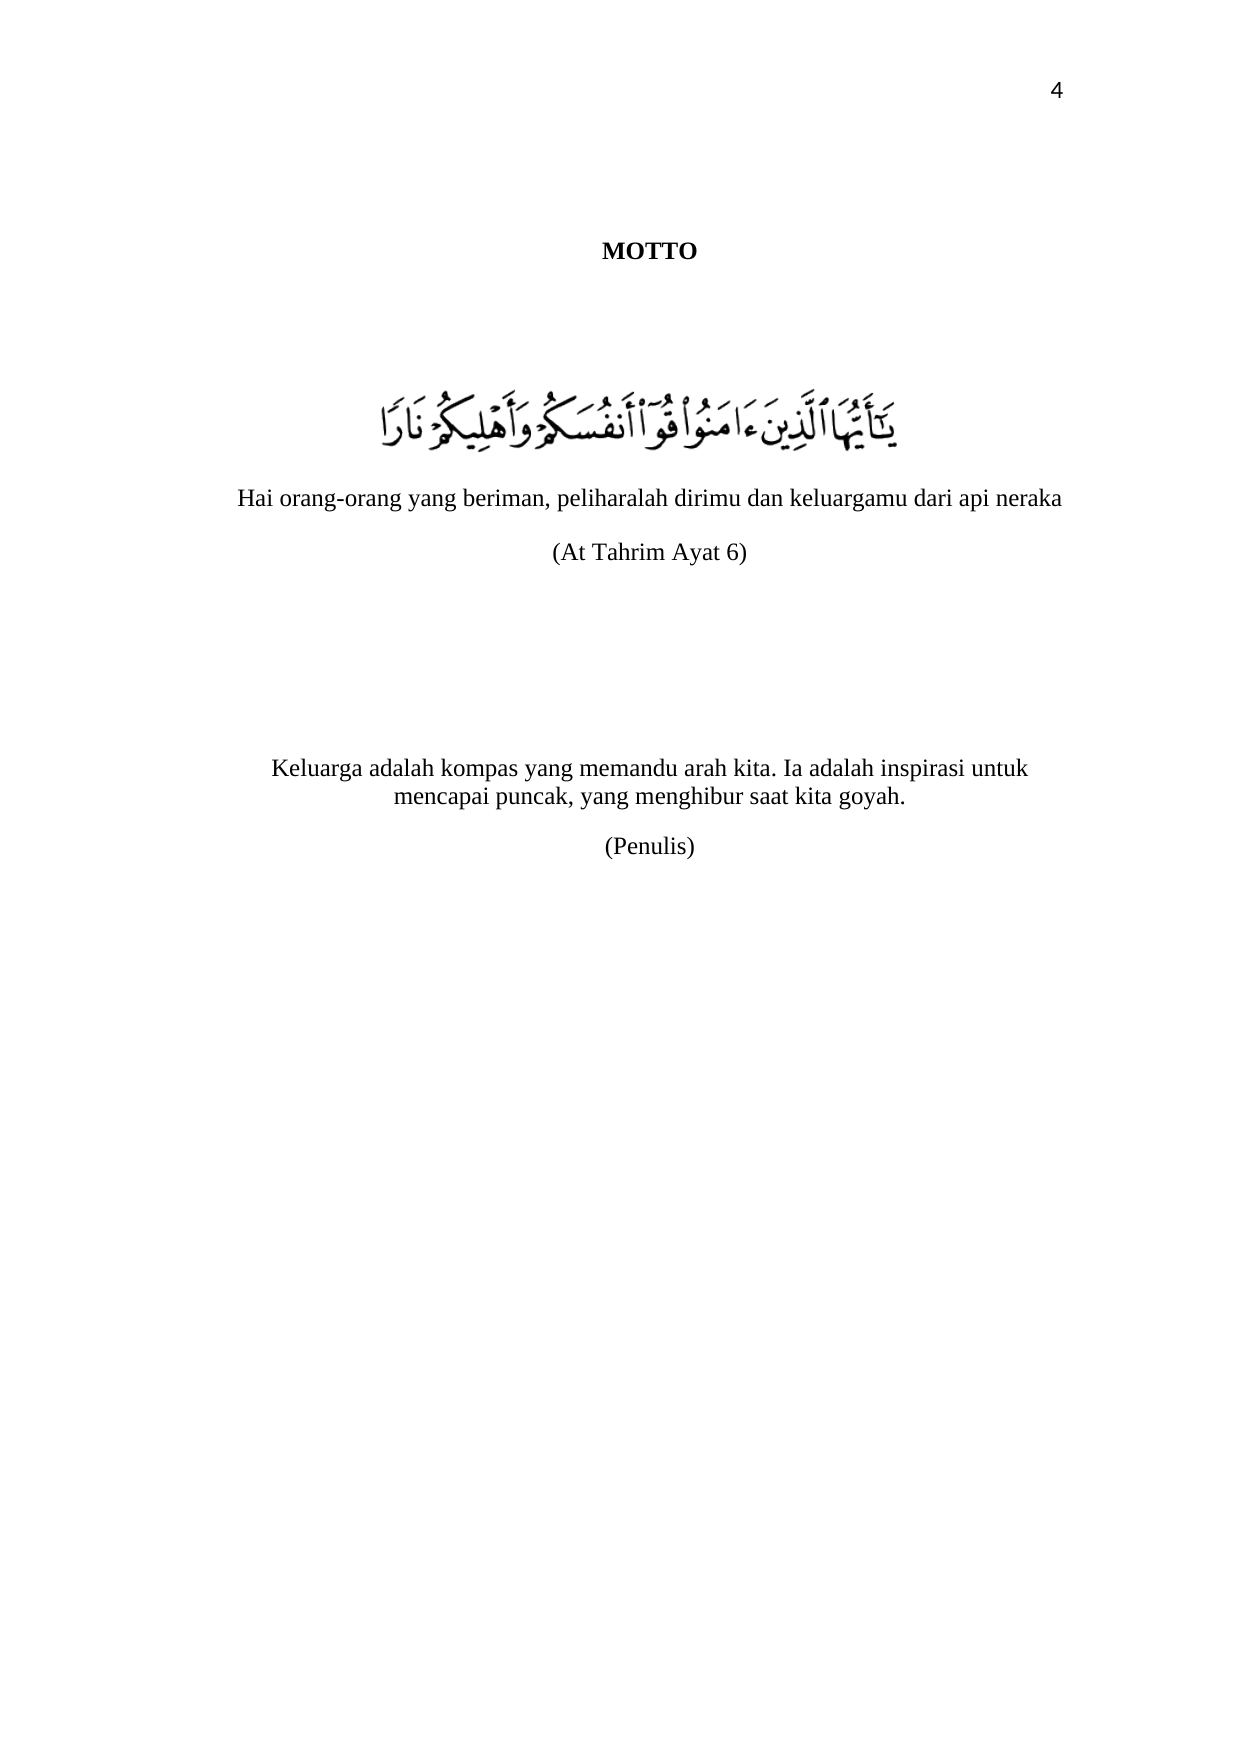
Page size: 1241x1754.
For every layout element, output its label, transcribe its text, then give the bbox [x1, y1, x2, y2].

text (Penulis) [236, 831, 1063, 860]
picture [373, 388, 898, 466]
text MOTTO [236, 236, 1063, 265]
text Keluarga adalah kompas yang memandu arah kita. Ia adalah inspirasi untuk mencapai puncak, yang menghibur saat kita goyah. [236, 753, 1063, 810]
text (At Tahrim Ayat 6) [236, 537, 1063, 566]
